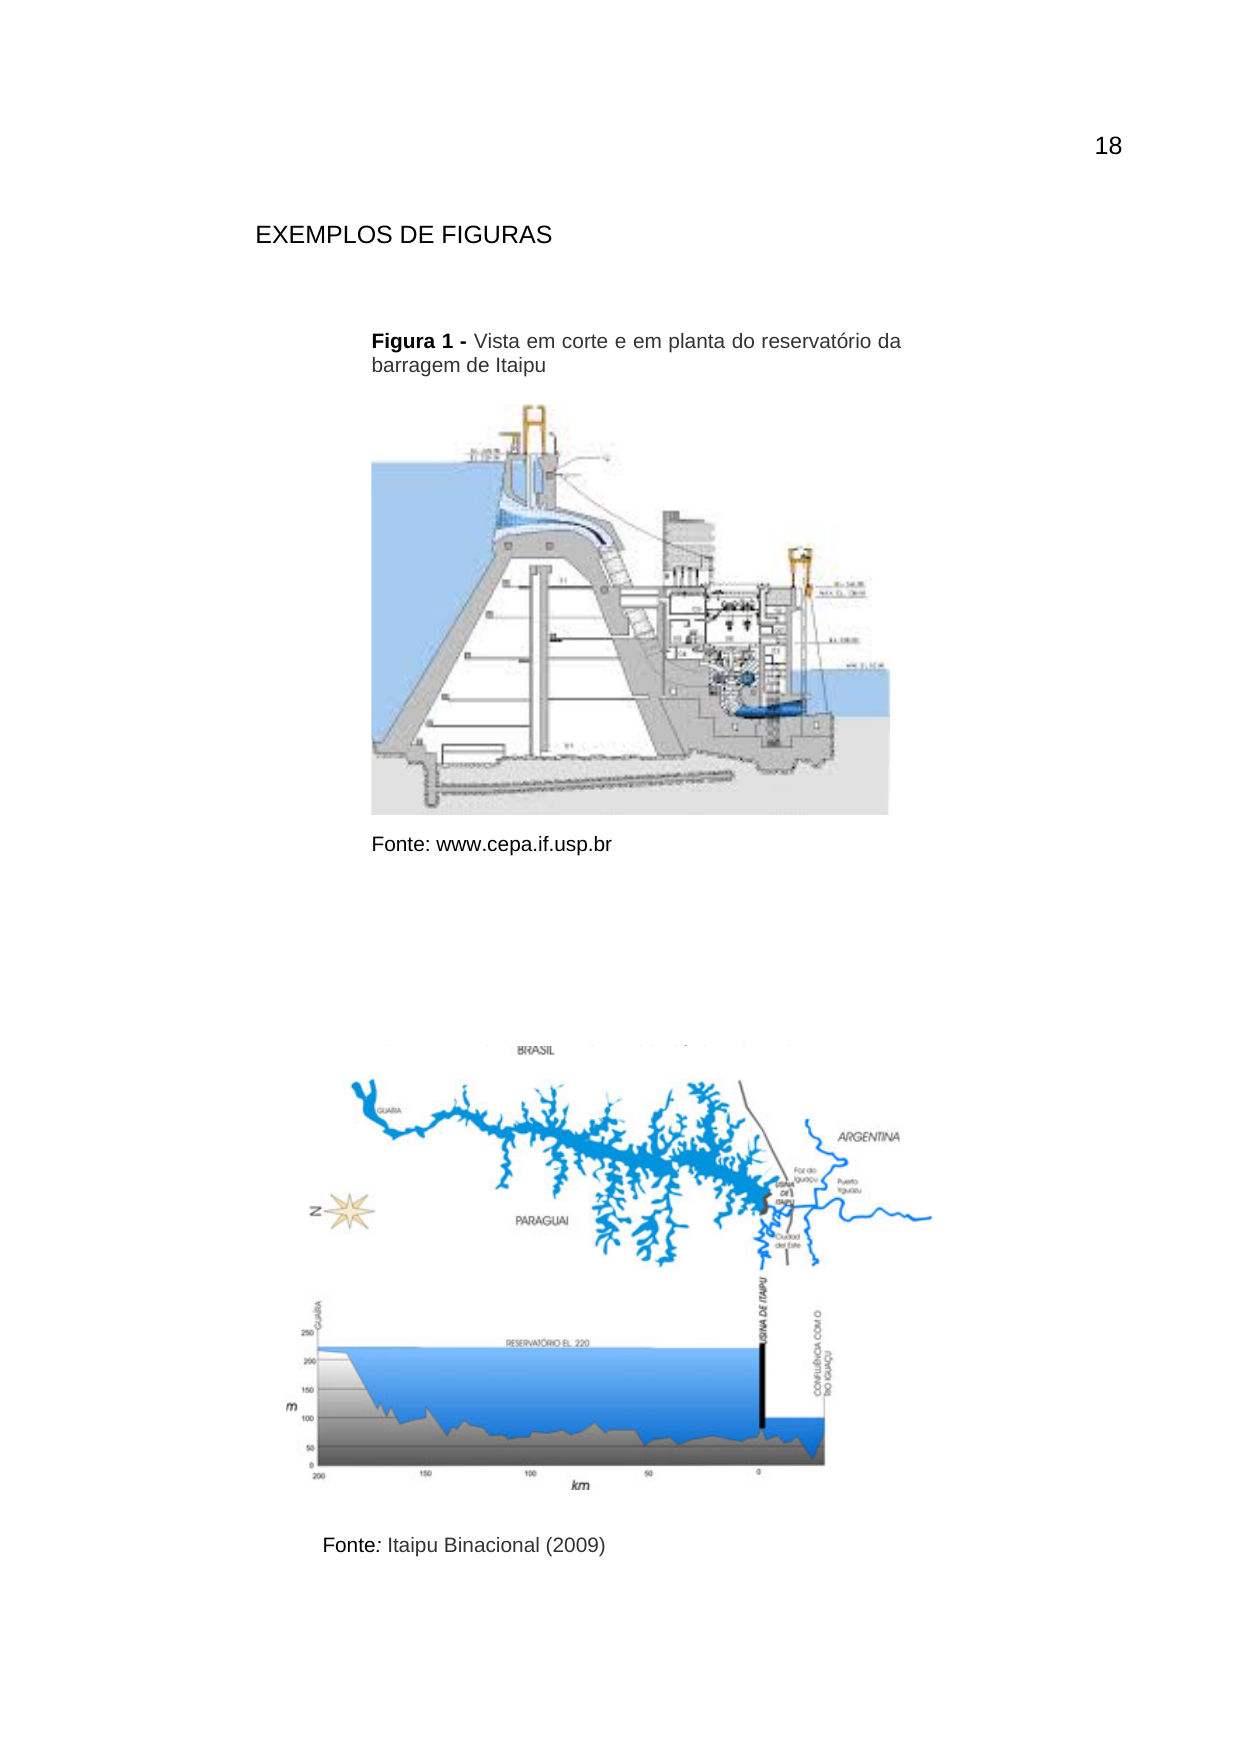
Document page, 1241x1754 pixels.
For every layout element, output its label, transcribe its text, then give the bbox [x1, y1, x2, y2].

picture [286, 1046, 932, 1490]
picture [371, 405, 891, 815]
text EXEMPLOS DE FIGURAS [177, 220, 1122, 249]
